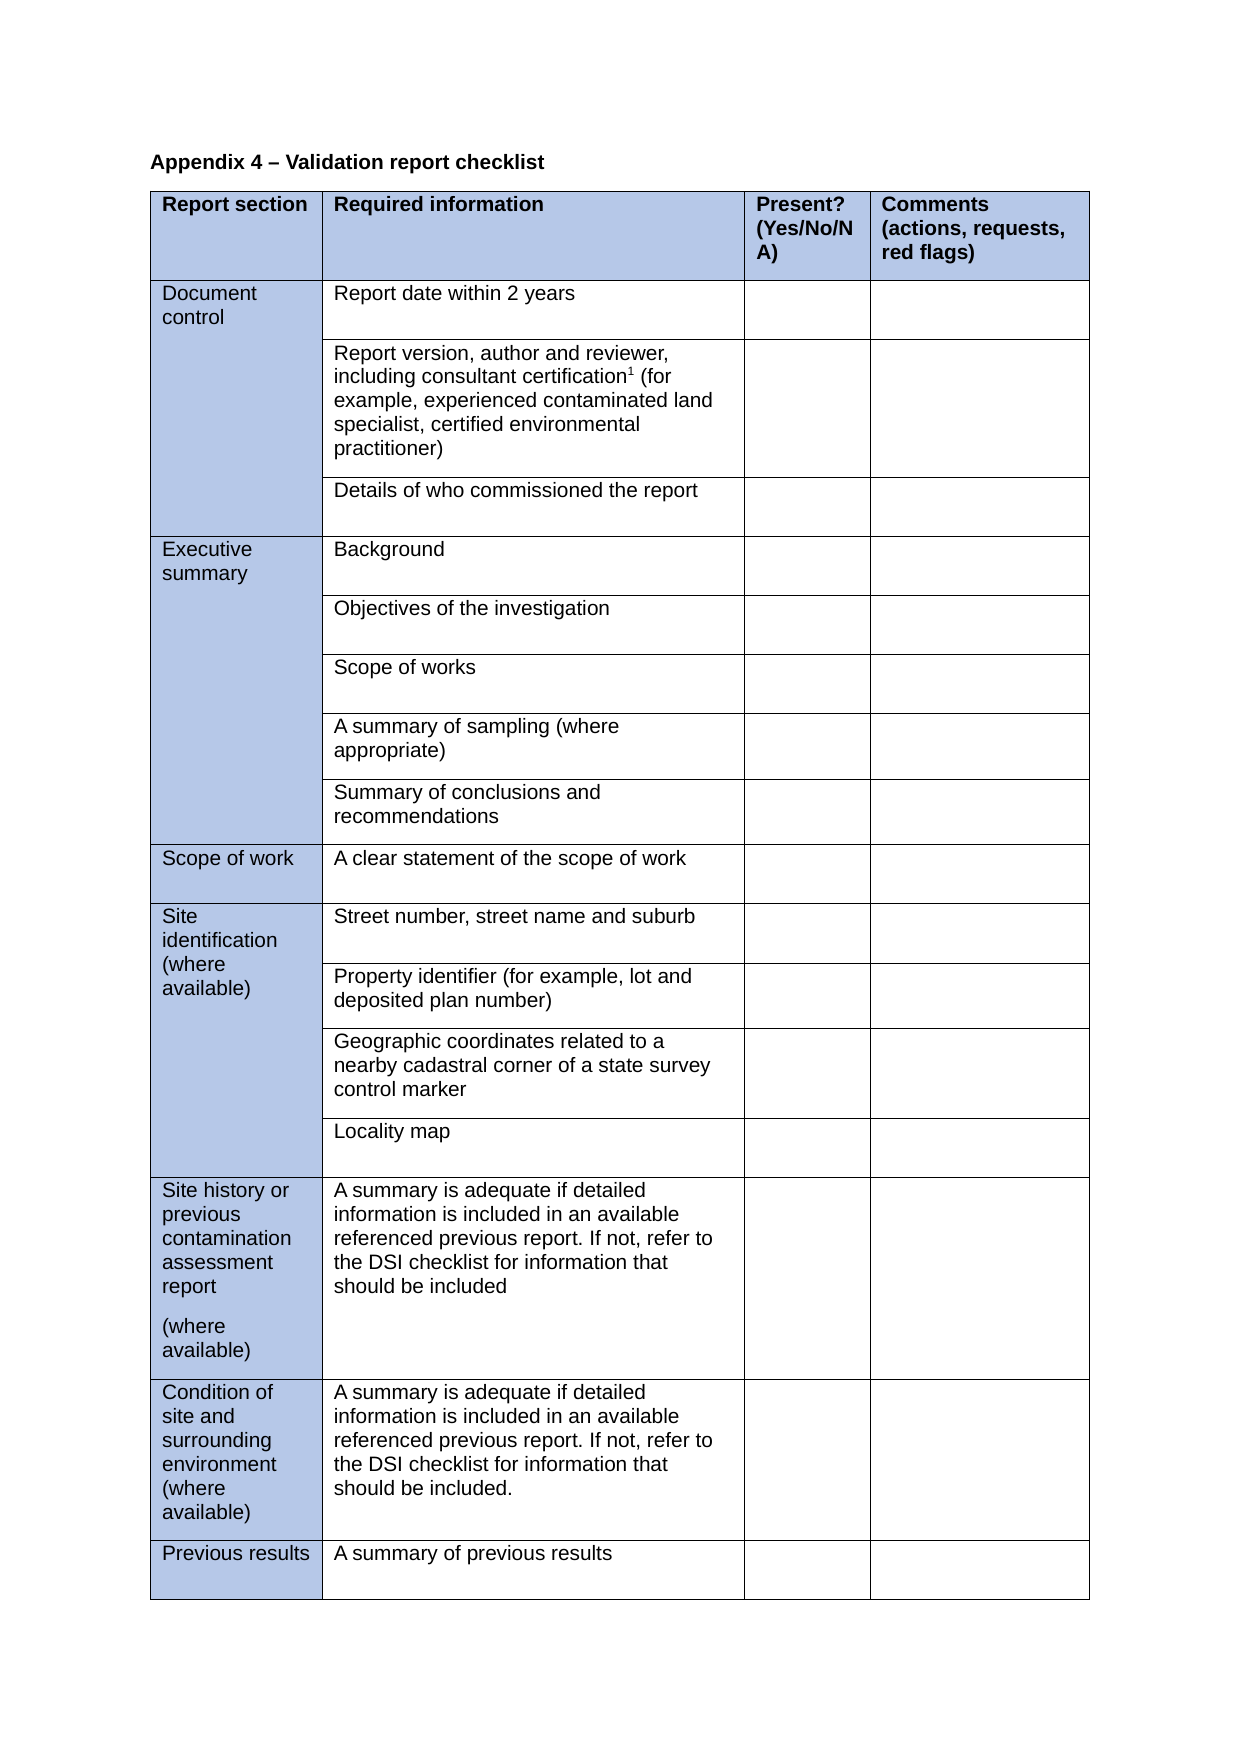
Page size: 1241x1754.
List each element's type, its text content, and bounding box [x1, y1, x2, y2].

table_cell Site identification (where available) [151, 904, 322, 1177]
table_cell Geographic coordinates related to a nearby cadastral corner of a state survey control marker [323, 1029, 744, 1118]
table_cell [871, 655, 1089, 713]
table_cell Objectives of the investigation [323, 596, 744, 654]
table_cell [871, 780, 1089, 844]
table_cell [745, 537, 870, 595]
table_cell [745, 780, 870, 844]
table_cell [745, 1119, 870, 1177]
table_cell [871, 537, 1089, 595]
table_cell Scope of works [323, 655, 744, 713]
table_header Report section [151, 192, 322, 280]
table_cell Property identifier (for example, lot and deposited plan number) [323, 964, 744, 1028]
table_cell Document control [151, 281, 322, 536]
table_cell [871, 1119, 1089, 1177]
table_cell A summary is adequate if detailed information is included in an available referenced previous report. If not, refer to the DSI checklist for information that should be included [323, 1178, 744, 1379]
table_cell A summary of sampling (where appropriate) [323, 714, 744, 779]
table_cell [745, 478, 870, 536]
table_cell Street number, street name and suburb [323, 904, 744, 962]
table_cell [745, 655, 870, 713]
table_cell Condition of site and surrounding environment (where available) [151, 1380, 322, 1540]
table_cell [871, 478, 1089, 536]
table_cell [871, 964, 1089, 1028]
table_cell [871, 1178, 1089, 1379]
table_cell [871, 1541, 1089, 1599]
table_cell [871, 340, 1089, 477]
table_cell [745, 1380, 870, 1540]
table_cell [745, 845, 870, 903]
table_cell [871, 714, 1089, 779]
table_cell [745, 1541, 870, 1599]
table_cell Scope of work [151, 845, 322, 903]
table_header Required information [323, 192, 744, 280]
table_cell Background [323, 537, 744, 595]
table_cell [871, 845, 1089, 903]
table_cell Details of who commissioned the report [323, 478, 744, 536]
table_cell [745, 1029, 870, 1118]
table_cell Report version, author and reviewer, including consultant certification1 (for example, experienced contaminated land specialist, certified environmental practitioner) [323, 340, 744, 477]
table_cell Locality map [323, 1119, 744, 1177]
table_cell Summary of conclusions and recommendations [323, 780, 744, 844]
table_cell [745, 714, 870, 779]
table_cell [871, 1380, 1089, 1540]
table_cell A summary is adequate if detailed information is included in an available referenced previous report. If not, refer to the DSI checklist for information that should be included. [323, 1380, 744, 1540]
table_cell [871, 904, 1089, 962]
table_cell [745, 904, 870, 962]
table_cell [871, 281, 1089, 339]
table_cell Site history or previous contamination assessment report (where available) [151, 1178, 322, 1379]
table_cell [745, 964, 870, 1028]
table_cell A clear statement of the scope of work [323, 845, 744, 903]
table_cell Executive summary [151, 537, 322, 844]
table_header Comments (actions, requests, red flags) [871, 192, 1089, 280]
table_cell [871, 596, 1089, 654]
table_cell A summary of previous results [323, 1541, 744, 1599]
subtitle Appendix 4 – Validation report checklist [150, 150, 1090, 174]
table_cell [745, 1178, 870, 1379]
table_cell [871, 1029, 1089, 1118]
table_cell [745, 596, 870, 654]
table_header Present? (Yes/No/NA) [745, 192, 870, 280]
table_cell Previous results [151, 1541, 322, 1599]
table_cell [745, 281, 870, 339]
table_cell Report date within 2 years [323, 281, 744, 339]
table_cell [745, 340, 870, 477]
